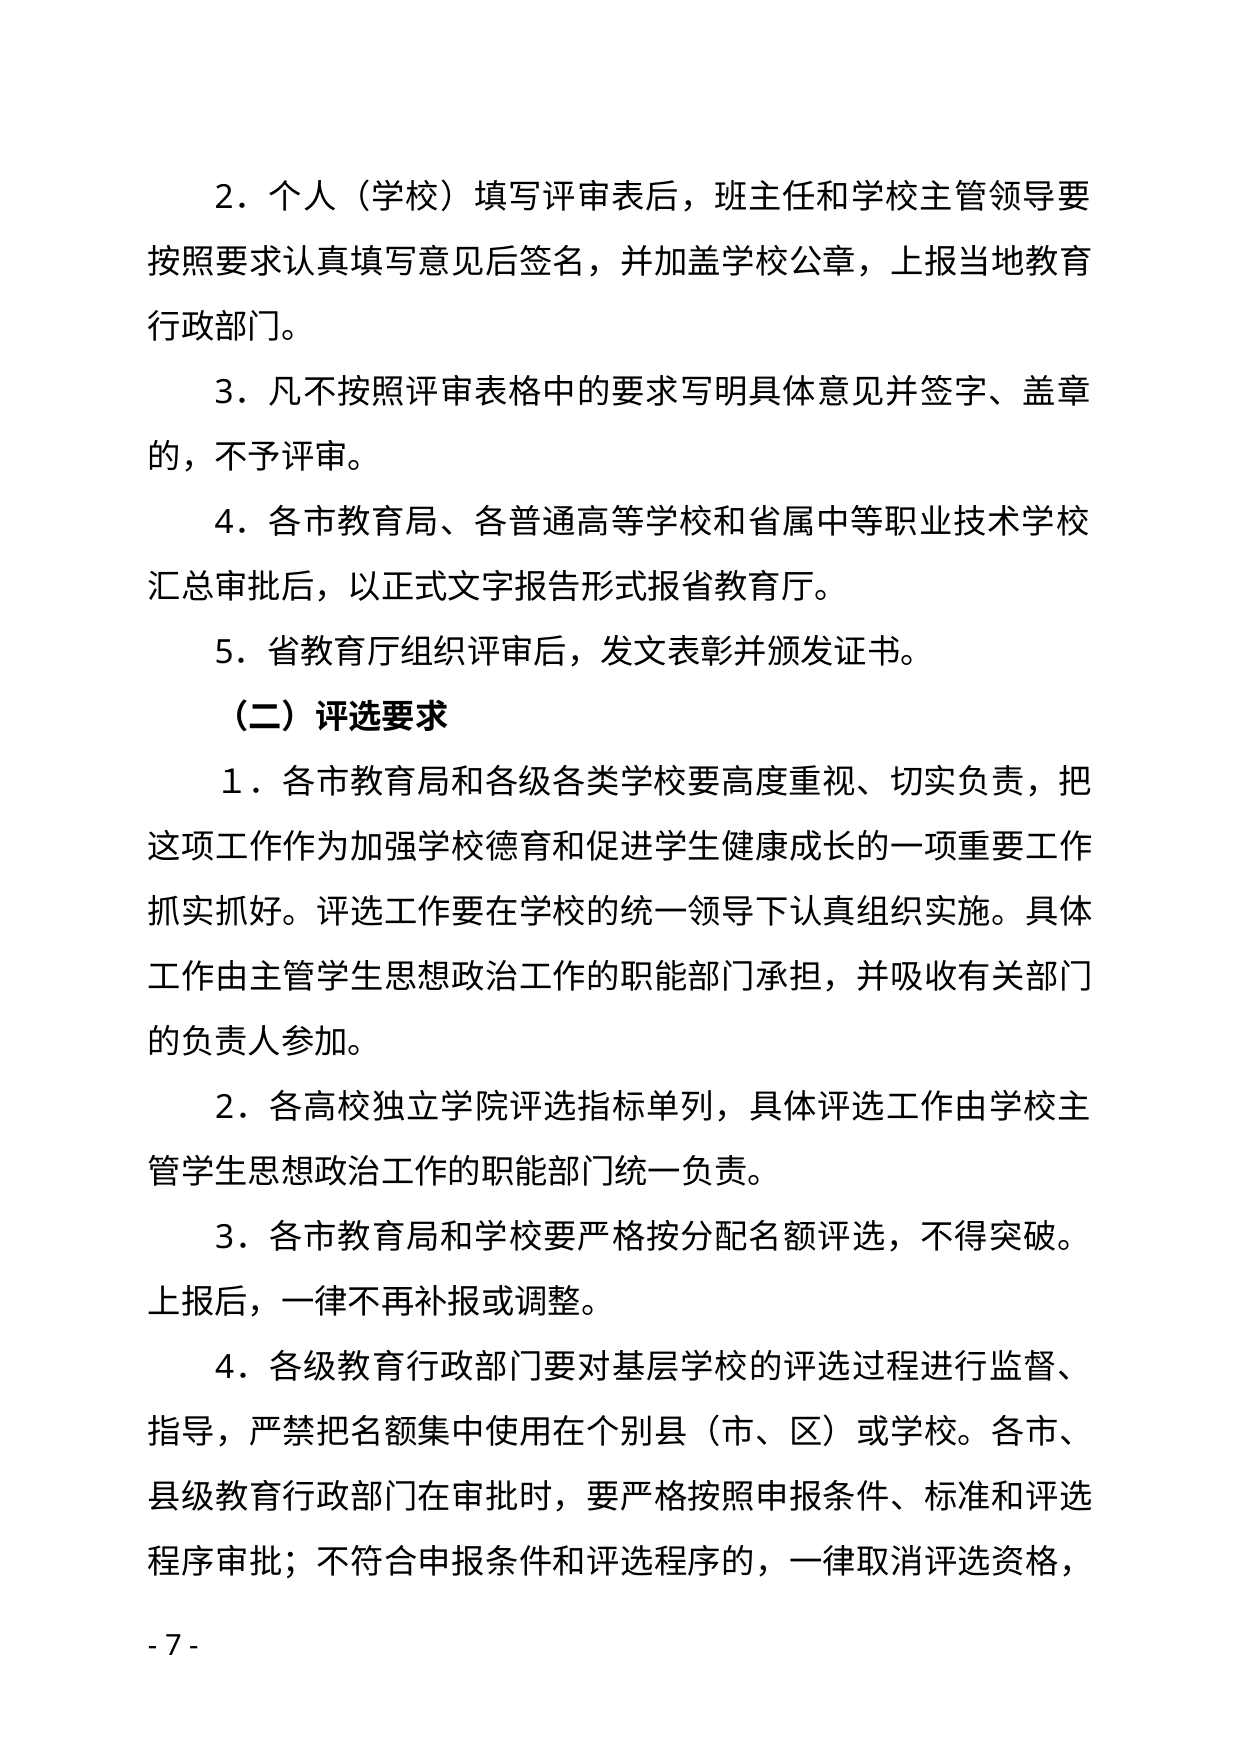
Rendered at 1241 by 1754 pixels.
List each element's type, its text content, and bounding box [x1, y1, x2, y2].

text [148, 1332, 1092, 1592]
text 2．个人（学校）填写评审表后，班主任和学校主管领导要按照要求认真填写意见后签名，并加盖学校公章，上报当地教育行政部门。 [148, 162, 1092, 357]
text 3．各市教育局和学校要严格按分配名额评选，不得突破。上报后，一律不再补报或调整。 [148, 1202, 1092, 1332]
text 4．各市教育局、各普通高等学校和省属中等职业技术学校汇总审批后，以正式文字报告形式报省教育厅。 [148, 487, 1092, 617]
text （二）评选要求 [148, 682, 1092, 747]
text 5．省教育厅组织评审后，发文表彰并颁发证书。 [148, 617, 1092, 682]
text 2．各高校独立学院评选指标单列，具体评选工作由学校主管学生思想政治工作的职能部门统一负责。 [148, 1072, 1092, 1202]
text １．各市教育局和各级各类学校要高度重视、切实负责，把这项工作作为加强学校德育和促进学生健康成长的一项重要工作抓实抓好。评选工作要在学校的统一领导下认真组织实施。具体工作由主管学生思想政治工作的职能部门承担，并吸收有关部门的负责人参加。 [148, 747, 1092, 1072]
text 3．凡不按照评审表格中的要求写明具体意见并签字、盖章的，不予评审。 [148, 357, 1092, 487]
